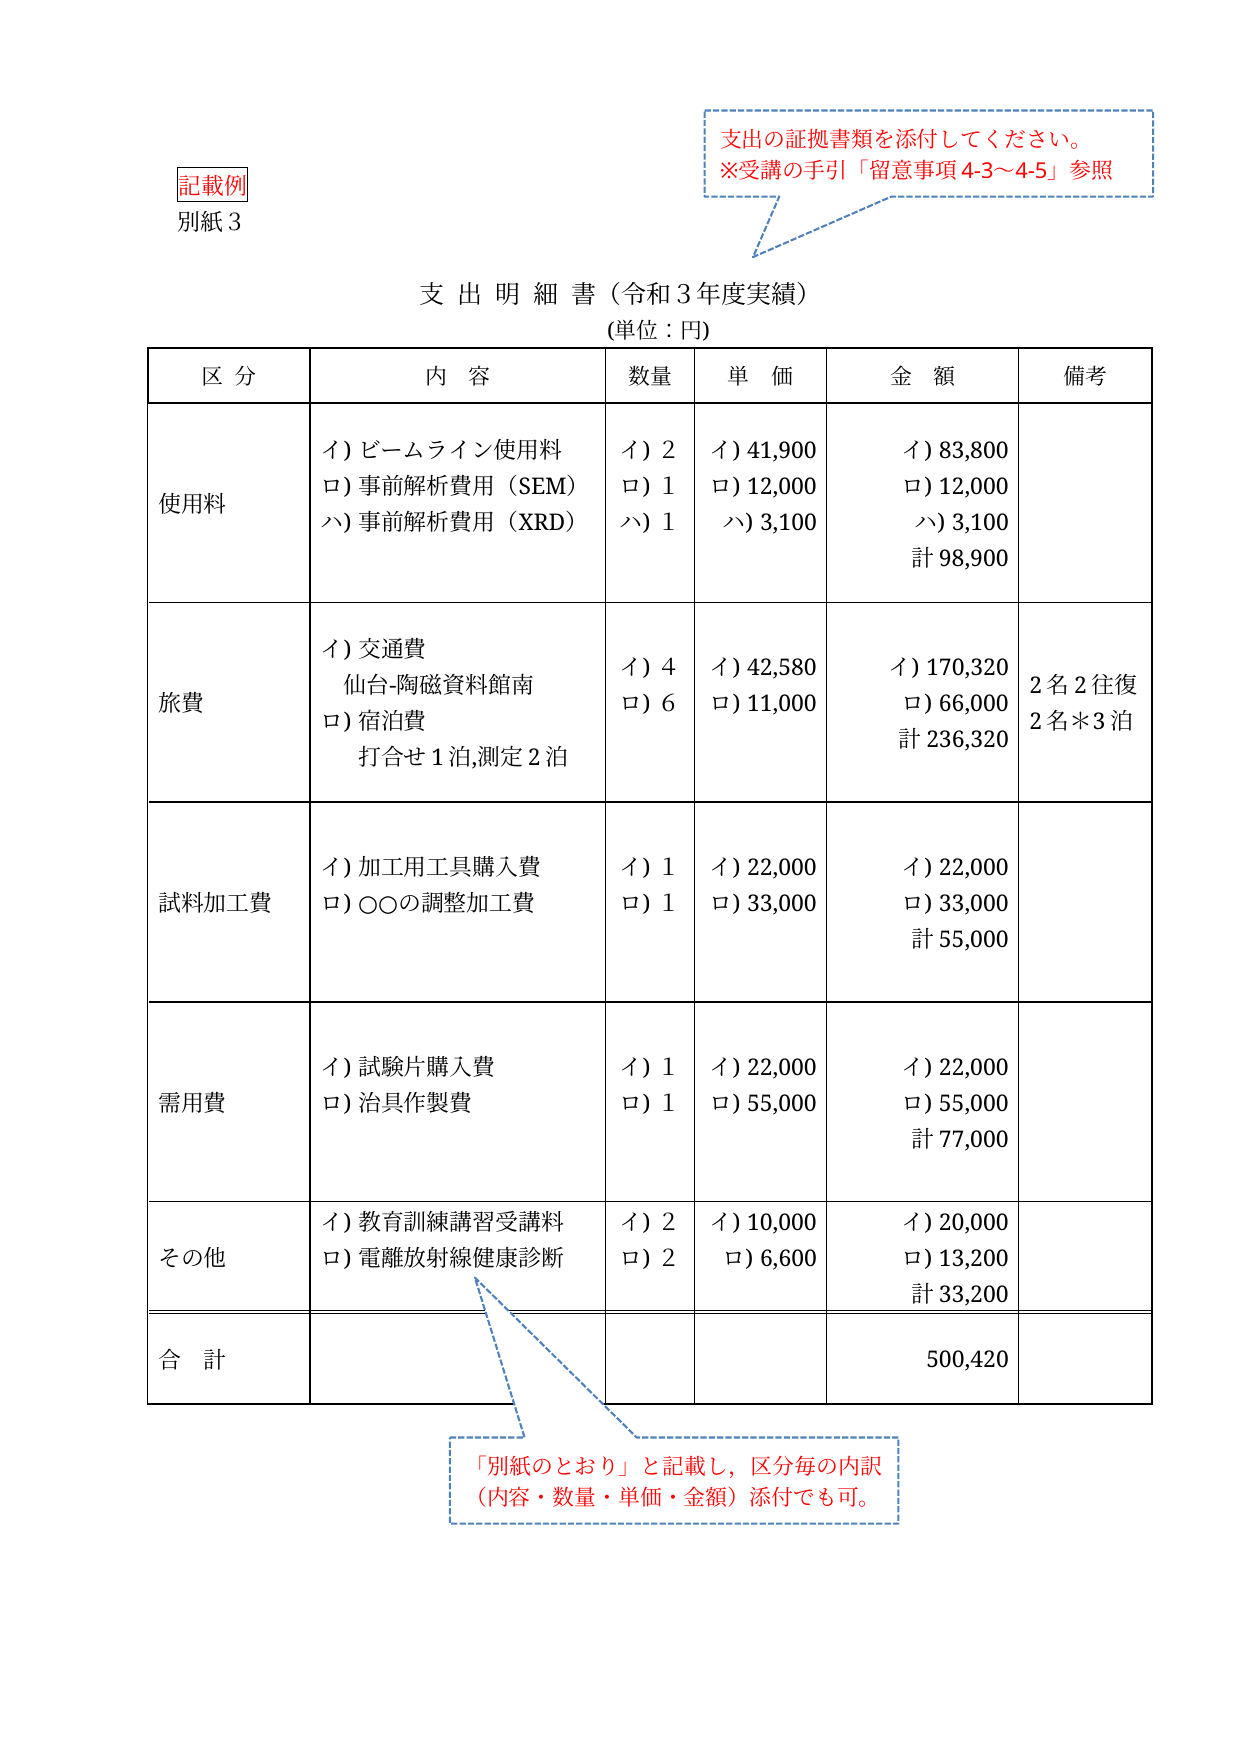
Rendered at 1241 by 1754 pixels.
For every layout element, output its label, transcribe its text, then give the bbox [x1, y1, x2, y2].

table_cell １ １ [606, 1003, 694, 1201]
table_cell 需用費 [148, 1001, 309, 1201]
table_cell 2名2往復 2名＊3泊 [1019, 603, 1151, 801]
table_cell 83,800 12,000 3,100 計98,900 [827, 404, 1018, 602]
table_cell 加工用工具購入費 ○○の調整加工費 [311, 803, 605, 1001]
table_cell [1019, 1314, 1151, 1403]
table_header 数量 [606, 349, 694, 402]
table_cell ２ １ １ [606, 404, 694, 602]
table_cell [695, 1314, 826, 1403]
table_header 備考 [1019, 349, 1151, 402]
table_cell 合 計 [148, 1310, 309, 1403]
table_cell [1019, 803, 1151, 1001]
table_cell [1019, 1202, 1151, 1310]
table_cell 41,900 12,000 3,100 [695, 404, 826, 602]
table_header 単 価 [695, 349, 826, 402]
table_cell [1019, 404, 1151, 602]
table_header 金 額 [827, 349, 1018, 402]
table_cell 試料加工費 [148, 801, 309, 1001]
table_cell [606, 1314, 694, 1403]
table_cell [515, 1314, 605, 1403]
table_cell 10,000 6,600 [695, 1202, 826, 1310]
table_cell ２ ２ [606, 1202, 694, 1310]
table_cell 試験片購入費 治具作製費 [311, 1003, 605, 1201]
table_cell 22,000 33,000 計55,000 [827, 803, 1018, 1001]
table_header 区 分 [149, 349, 309, 402]
text 別紙３ [177, 203, 1063, 239]
table_header 内 容 [311, 349, 605, 402]
table_cell 交通費 仙台-陶磁資料館南 宿泊費 打合せ1泊,測定2泊 [311, 603, 605, 801]
table_cell [311, 1314, 512, 1403]
table_cell 使用料 [148, 404, 309, 602]
table_cell 20,000 13,200 計33,200 [827, 1202, 1018, 1310]
table_cell 42,580 11,000 [695, 603, 826, 801]
table_cell 22,000 55,000 [695, 1003, 826, 1201]
table_cell その他 [148, 1201, 309, 1310]
text 記載例 [178, 167, 1063, 203]
table_cell ４ ６ [606, 603, 694, 801]
table_cell １ １ [606, 803, 694, 1001]
table_cell 22,000 55,000 計77,000 [827, 1003, 1018, 1201]
text 支 出 明 細 書（令和３年度実績） [177, 275, 1063, 311]
table_cell ビームライン使用料 事前解析費用（SEM） 事前解析費用（XRD） [311, 404, 605, 602]
table_cell 170,320 66,000 計236,320 [827, 603, 1018, 801]
table_cell [1019, 1003, 1151, 1201]
table_cell 旅費 [148, 602, 309, 801]
table_cell 500,420 [827, 1314, 1018, 1403]
text (単位：円) [177, 311, 1063, 347]
table_cell 22,000 33,000 [695, 803, 826, 1001]
table_cell 教育訓練講習受講料 電離放射線健康診断 [311, 1202, 605, 1310]
